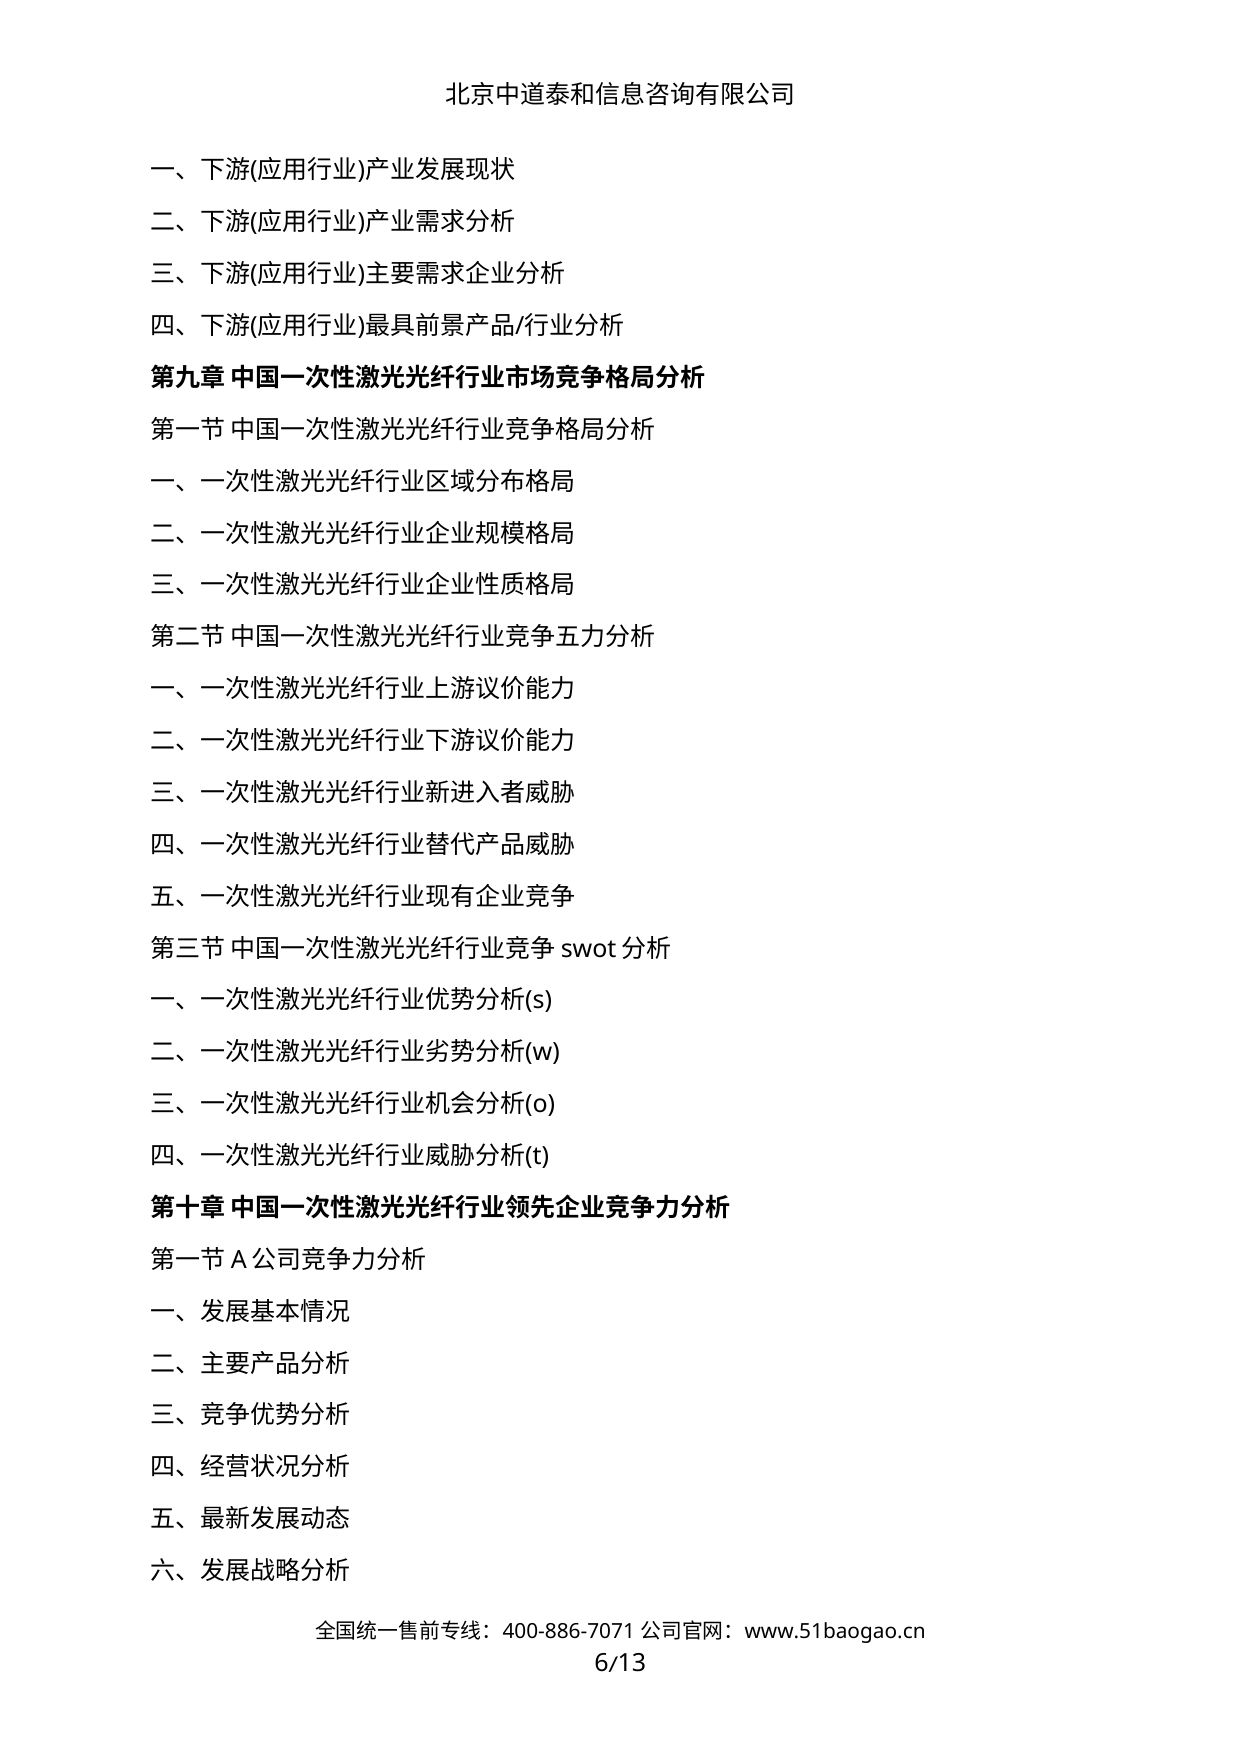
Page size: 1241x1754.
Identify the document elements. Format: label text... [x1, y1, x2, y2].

text 二、主要产品分析 [150, 1343, 1090, 1379]
text 第一节 中国一次性激光光纤行业竞争格局分析 [150, 409, 1090, 446]
text 一、一次性激光光纤行业优势分析(s) [150, 980, 1090, 1016]
text 二、一次性激光光纤行业下游议价能力 [150, 721, 1090, 757]
text 三、竞争优势分析 [150, 1395, 1090, 1431]
text 第九章 中国一次性激光光纤行业市场竞争格局分析 [150, 357, 1090, 394]
text 四、一次性激光光纤行业威胁分析(t) [150, 1136, 1090, 1172]
text 五、一次性激光光纤行业现有企业竞争 [150, 876, 1090, 912]
text 第二节 中国一次性激光光纤行业竞争五力分析 [150, 617, 1090, 653]
text 二、一次性激光光纤行业劣势分析(w) [150, 1032, 1090, 1068]
text 四、经营状况分析 [150, 1447, 1090, 1483]
text 一、一次性激光光纤行业上游议价能力 [150, 669, 1090, 705]
text 四、下游(应用行业)最具前景产品/行业分析 [150, 306, 1090, 342]
text 一、一次性激光光纤行业区域分布格局 [150, 461, 1090, 497]
text 第十章 中国一次性激光光纤行业领先企业竞争力分析 [150, 1187, 1090, 1224]
text 二、下游(应用行业)产业需求分析 [150, 202, 1090, 238]
text 第一节 A公司竞争力分析 [150, 1239, 1090, 1276]
text 第三节 中国一次性激光光纤行业竞争swot分析 [150, 928, 1090, 964]
text 六、发展战略分析 [150, 1551, 1090, 1587]
text 五、最新发展动态 [150, 1499, 1090, 1535]
text 三、一次性激光光纤行业新进入者威胁 [150, 772, 1090, 809]
text 二、一次性激光光纤行业企业规模格局 [150, 513, 1090, 549]
text 三、一次性激光光纤行业企业性质格局 [150, 565, 1090, 601]
text 三、下游(应用行业)主要需求企业分析 [150, 254, 1090, 290]
text 一、发展基本情况 [150, 1291, 1090, 1327]
text 三、一次性激光光纤行业机会分析(o) [150, 1084, 1090, 1120]
text 四、一次性激光光纤行业替代产品威胁 [150, 824, 1090, 861]
text 一、下游(应用行业)产业发展现状 [150, 150, 1090, 186]
